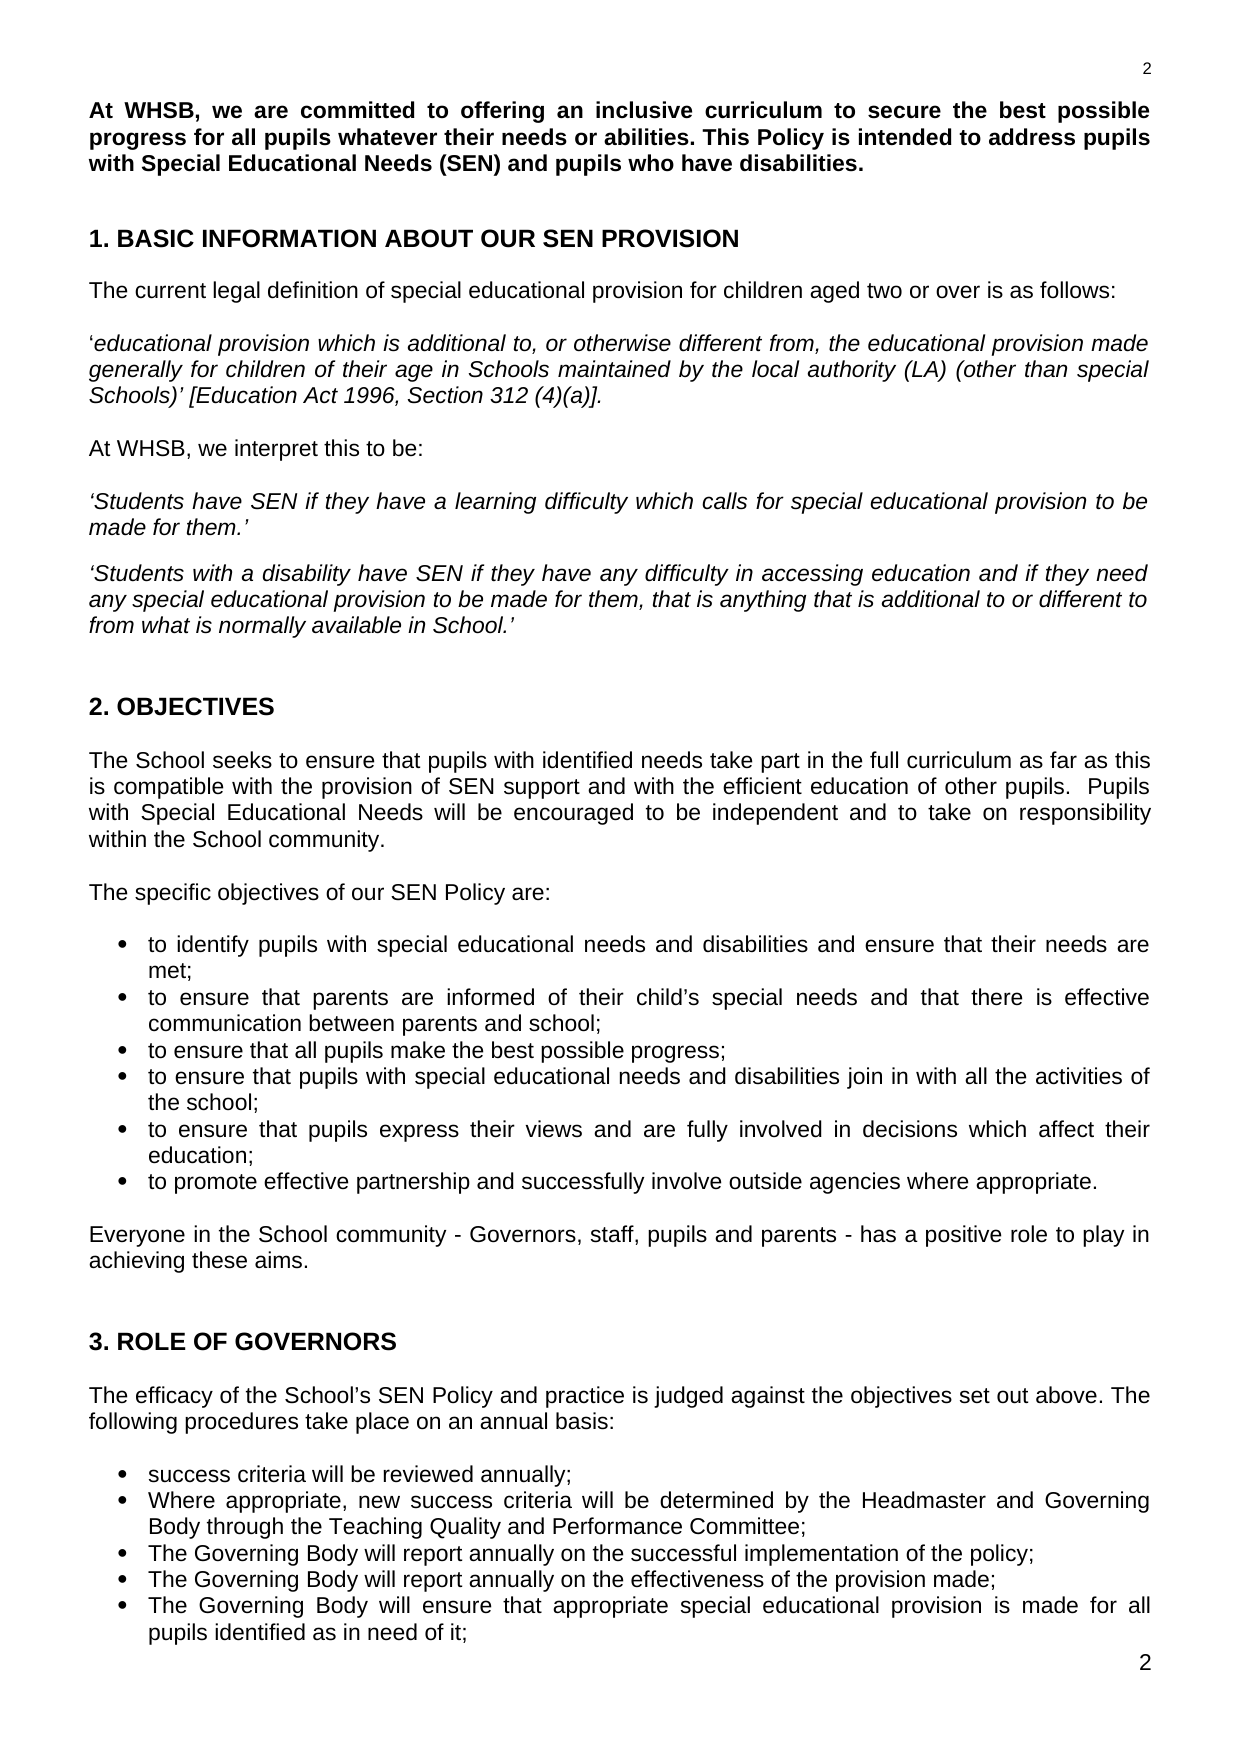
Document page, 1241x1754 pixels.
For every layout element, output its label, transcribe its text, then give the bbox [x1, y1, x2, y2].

text Where appropriate, new success criteria will be determined by the Headmaster and Governing Body through the Teaching Quality and Performance Committee; [118, 1487, 1152, 1540]
text The Governing Body will report annually on the successful implementation of the policy; [118, 1540, 1152, 1566]
subtitle 2. OBJECTIVES [89, 692, 1152, 720]
subtitle 3. ROLE OF GOVERNORS [89, 1326, 1152, 1355]
text to ensure that all pupils make the best possible progress; [118, 1037, 1152, 1063]
text The Governing Body will report annually on the effectiveness of the provision made; [118, 1566, 1152, 1592]
list Everyone in the School community - Governors, staff, pupils and parents - has a positive role to play in achieving these aims. [89, 1221, 1152, 1274]
subtitle At WHSB, we are committed to offering an inclusive curriculum to secure the best possible progress for all pupils whatever their needs or abilities. This Policy is intended to address pupils with Special Educational Needs (SEN) and pupils who have disabilities. [89, 97, 1152, 176]
text to promote effective partnership and successfully involve outside agencies where appropriate. [118, 1168, 1152, 1195]
text ‘educational provision which is additional to, or otherwise different from, the educational provision made generally for children of their age in Schools maintained by the local authority (LA) (other than special Schools)’ [Education Act 1996, Section 312 (4)(a)]. [89, 330, 1152, 409]
text At WHSB, we interpret this to be: [89, 435, 1152, 462]
text ‘Students have SEN if they have a learning difficulty which calls for special educational provision to be made for them.’ [89, 488, 1152, 541]
text The School seeks to ensure that pupils with identified needs take part in the full curriculum as far as this is compatible with the provision of SEN support and with the efficient education of other pupils. Pupils with Special Educational Needs will be encouraged to be independent and to take on responsibility within the School community. [89, 747, 1152, 852]
text to identify pupils with special educational needs and disabilities and ensure that their needs are met; [118, 931, 1152, 984]
text The current legal definition of special educational provision for children aged two or over is as follows: [89, 277, 1152, 303]
text success criteria will be reviewed annually; [118, 1461, 1152, 1487]
subtitle 1. BASIC INFORMATION ABOUT OUR SEN PROVISION [89, 224, 1152, 253]
text to ensure that pupils express their views and are fully involved in decisions which affect their education; [118, 1116, 1152, 1168]
text to ensure that pupils with special educational needs and disabilities join in with all the activities of the school; [118, 1063, 1152, 1116]
text to ensure that parents are informed of their child’s special needs and that there is effective communication between parents and school; [118, 984, 1152, 1037]
text The efficacy of the School’s SEN Policy and practice is judged against the objectives set out above. The following procedures take place on an annual basis: [89, 1382, 1152, 1434]
text The specific objectives of our SEN Policy are: [89, 878, 1152, 905]
text ‘Students with a disability have SEN if they have any difficulty in accessing education and if they need any special educational provision to be made for them, that is anything that is additional to or different to from what is normally available in School.’ [89, 560, 1152, 639]
text The Governing Body will ensure that appropriate special educational provision is made for all pupils identified as in need of it; [118, 1592, 1152, 1645]
